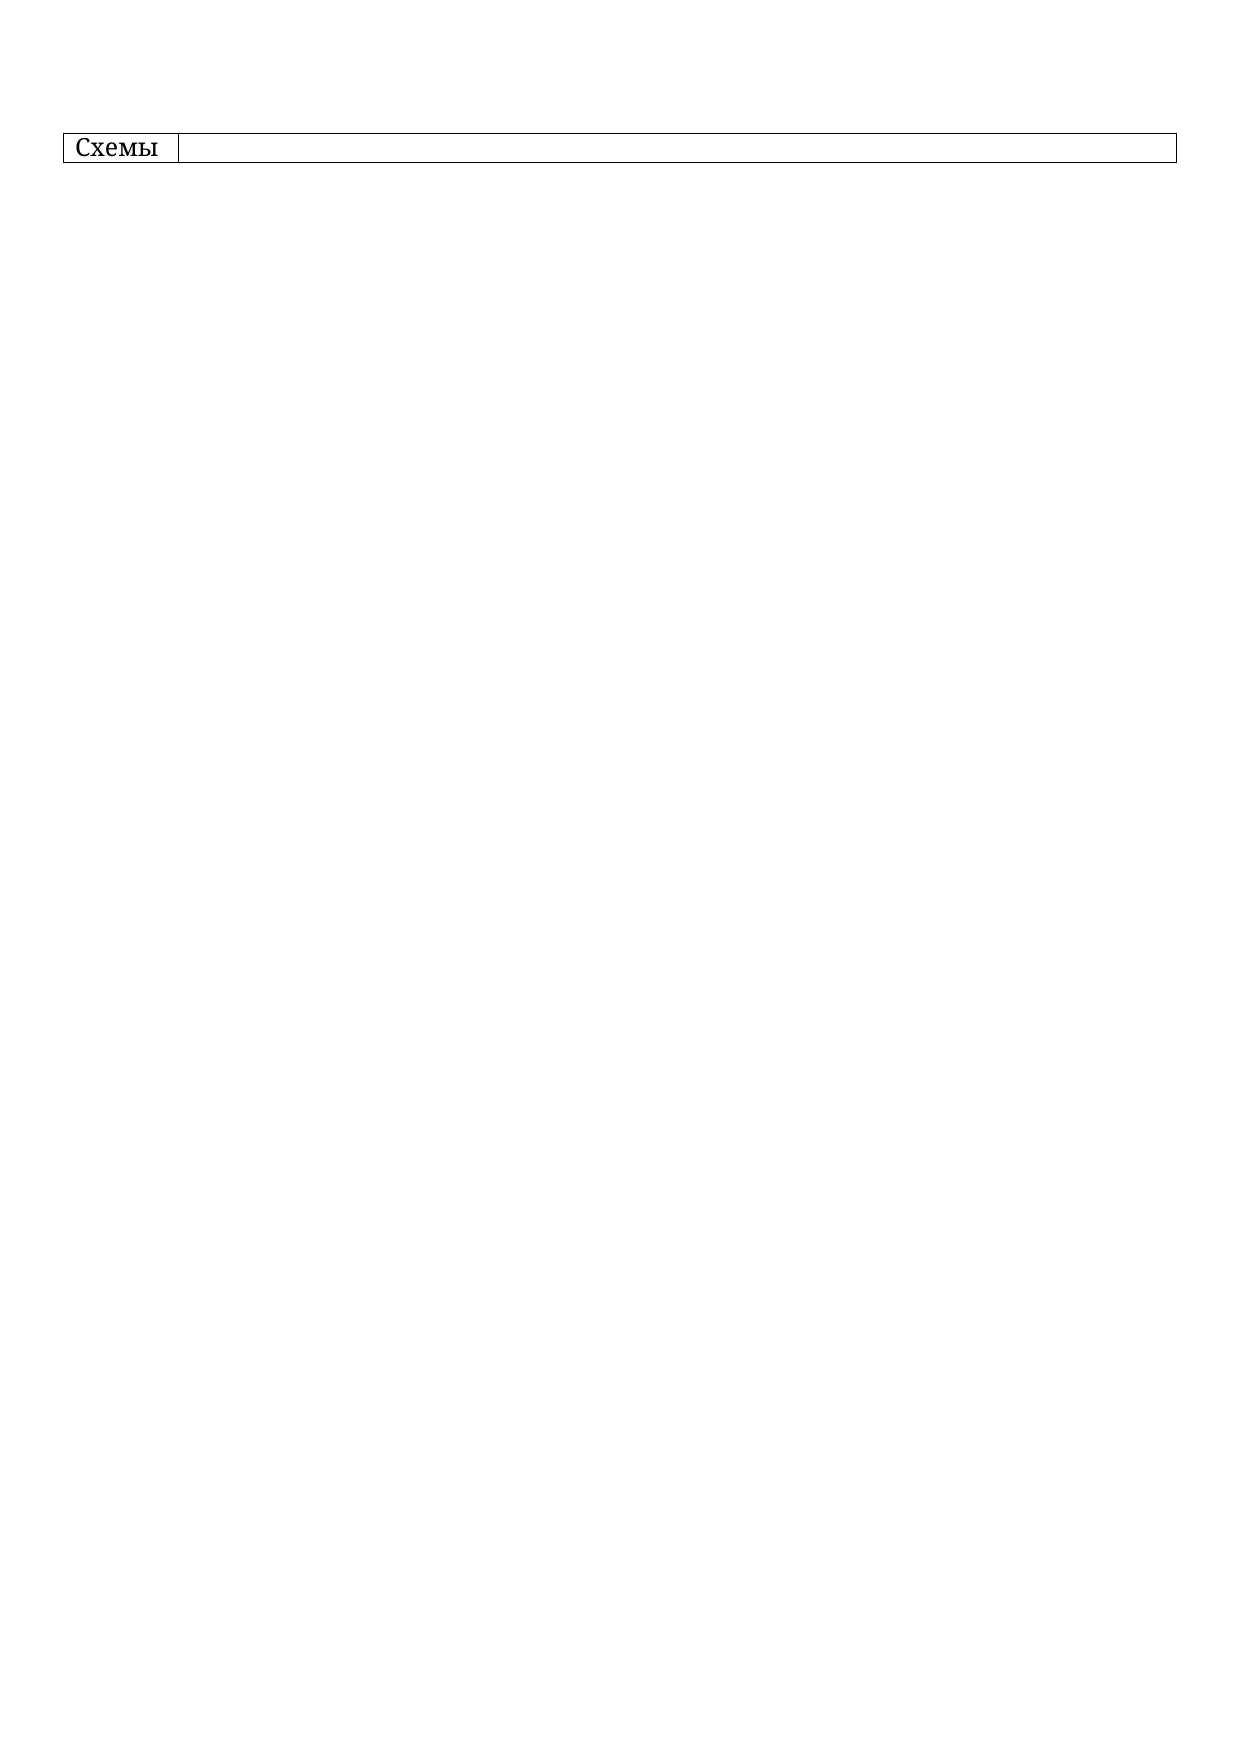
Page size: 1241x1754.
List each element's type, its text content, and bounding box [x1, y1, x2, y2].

table_header [179, 134, 1176, 162]
table_header Схемы [64, 134, 178, 162]
